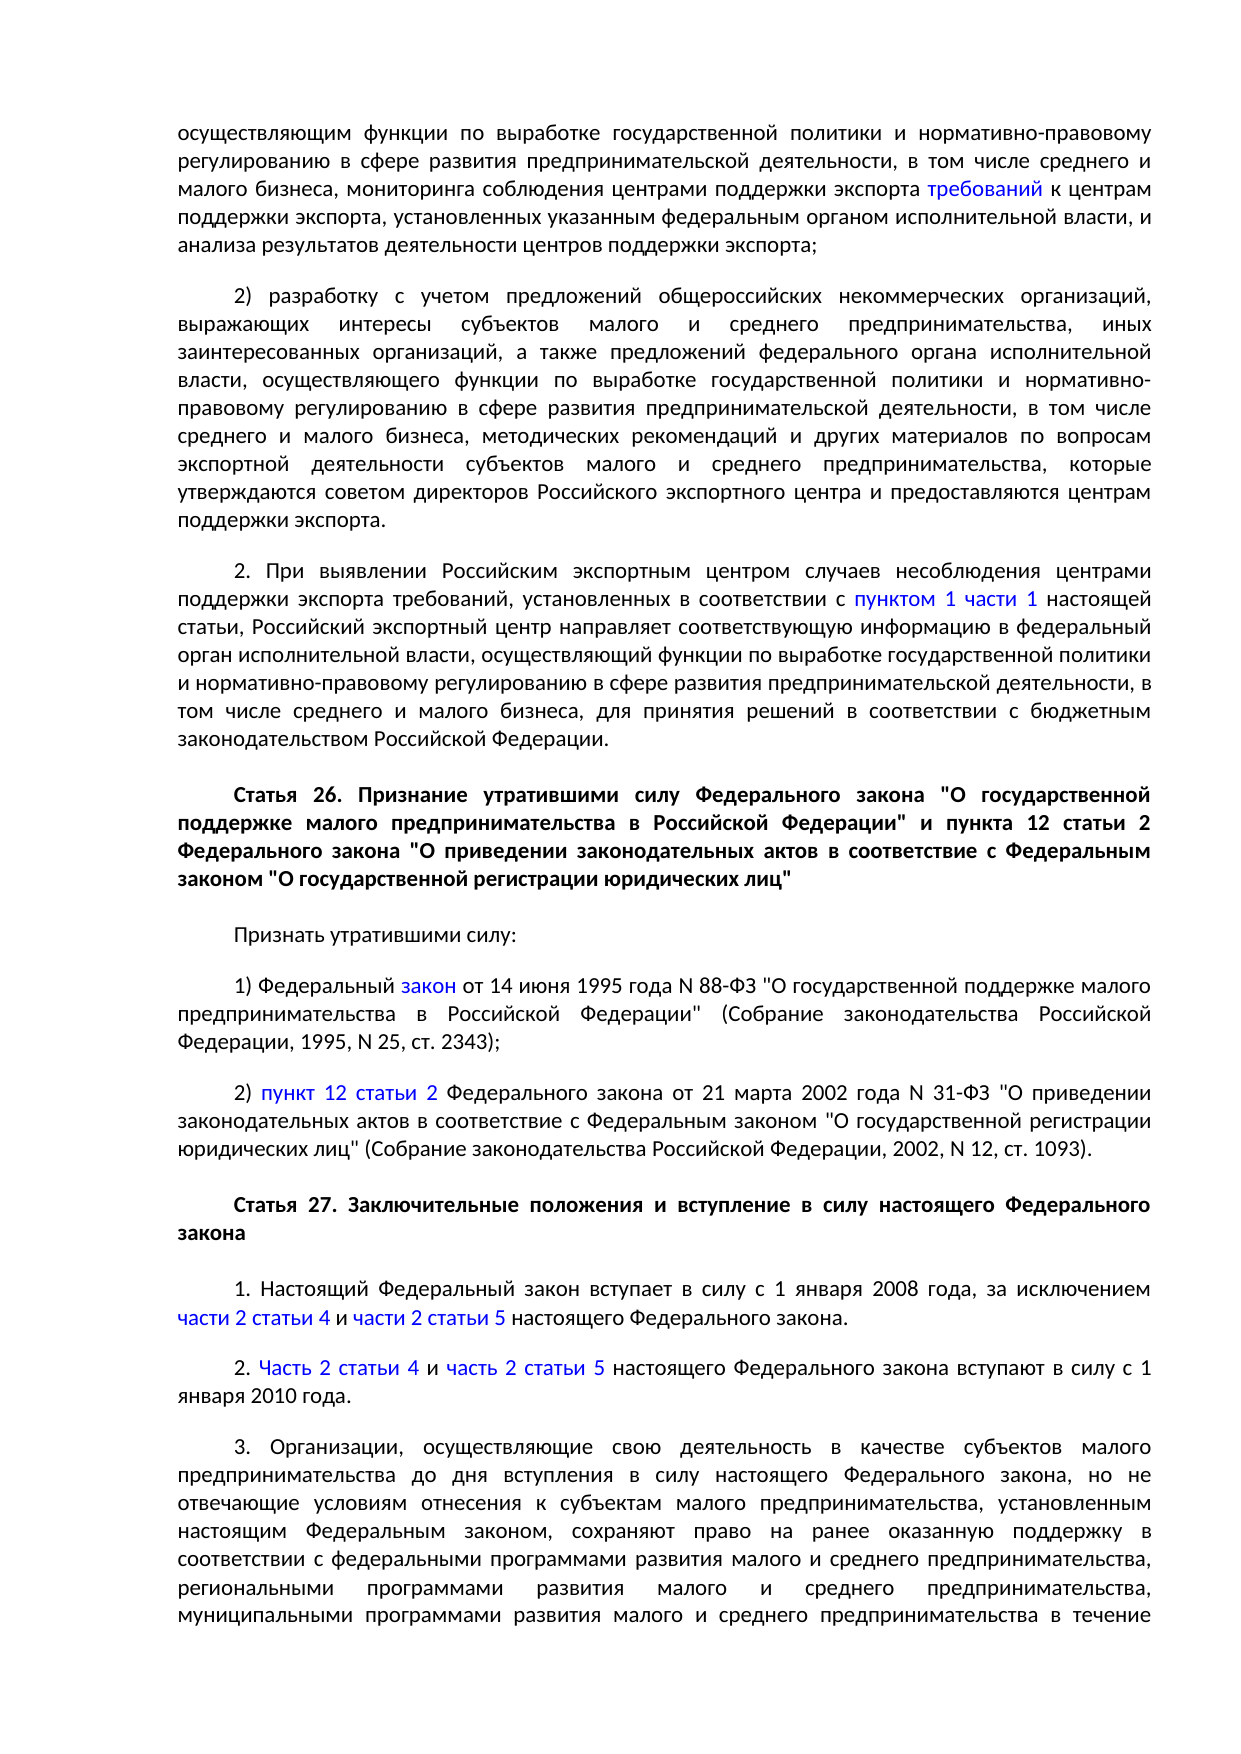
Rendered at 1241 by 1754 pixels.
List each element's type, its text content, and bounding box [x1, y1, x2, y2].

text 2. Часть 2 статьи 4 и часть 2 статьи 5 настоящего Федерального закона вступают в силу с 1 января 2010 года. [177, 1353, 1152, 1409]
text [177, 1432, 1152, 1629]
title Статья 27. Заключительные положения и вступление в силу настоящего Федерального закона [177, 1191, 1152, 1247]
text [177, 118, 1152, 258]
text 2) пункт 12 статьи 2 Федерального закона от 21 марта 2002 года N 31-ФЗ "О приведении законодательных актов в соответствие с Федеральным законом "О государственной регистрации юридических лиц" (Собрание законодательства Российской Федерации, 2002, N 12, ст. 1093). [177, 1078, 1152, 1162]
text Признать утратившими силу: [177, 921, 1152, 948]
text 1) Федеральный закон от 14 июня 1995 года N 88-ФЗ "О государственной поддержке малого предпринимательства в Российской Федерации" (Собрание законодательства Российской Федерации, 1995, N 25, ст. 2343); [177, 971, 1152, 1056]
title Статья 26. Признание утратившими силу Федерального закона "О государственной поддержке малого предпринимательства в Российской Федерации" и пункта 12 статьи 2 Федерального закона "О приведении законодательных актов в соответствие с Федеральным законом "О государственной регистрации юридических лиц" [177, 780, 1152, 892]
text 2) разработку с учетом предложений общероссийских некоммерческих организаций, выражающих интересы субъектов малого и среднего предпринимательства, иных заинтересованных организаций, а также предложений федерального органа исполнительной власти, осуществляющего функции по выработке государственной политики и нормативно-правовому регулированию в сфере развития предпринимательской деятельности, в том числе среднего и малого бизнеса, методических рекомендаций и других материалов по вопросам экспортной деятельности субъектов малого и среднего предпринимательства, которые утверждаются советом директоров Российского экспортного центра и предоставляются центрам поддержки экспорта. [177, 281, 1152, 533]
text 2. При выявлении Российским экспортным центром случаев несоблюдения центрами поддержки экспорта требований, установленных в соответствии с пунктом 1 части 1 настоящей статьи, Российский экспортный центр направляет соответствующую информацию в федеральный орган исполнительной власти, осуществляющий функции по выработке государственной политики и нормативно-правовому регулированию в сфере развития предпринимательской деятельности, в том числе среднего и малого бизнеса, для принятия решений в соответствии с бюджетным законодательством Российской Федерации. [177, 556, 1152, 752]
text 1. Настоящий Федеральный закон вступает в силу с 1 января 2008 года, за исключением части 2 статьи 4 и части 2 статьи 5 настоящего Федерального закона. [177, 1274, 1152, 1331]
